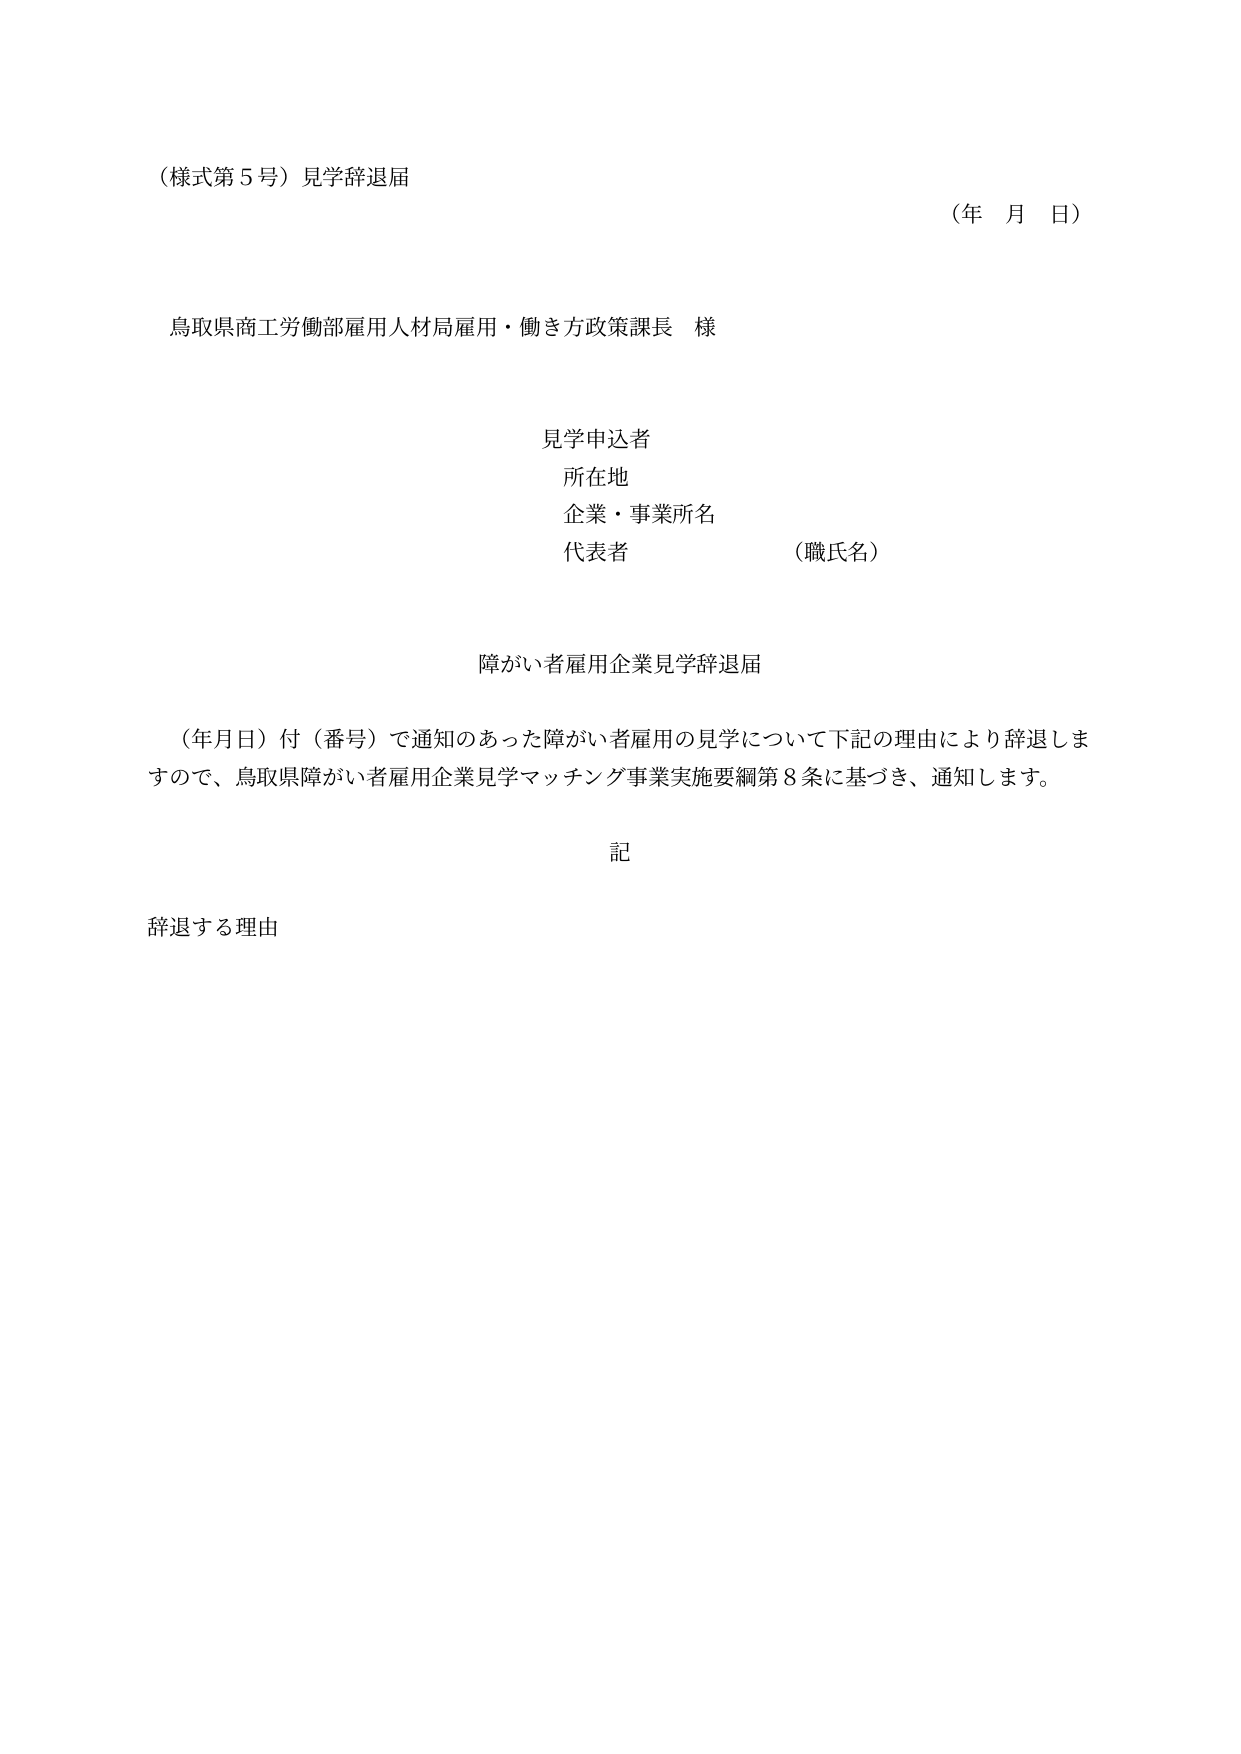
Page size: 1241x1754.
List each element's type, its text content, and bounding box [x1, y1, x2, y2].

text 代表者 （職氏名） [148, 532, 1092, 569]
text 所在地 [148, 457, 1092, 494]
text （様式第５号）見学辞退届 [148, 157, 1092, 194]
text （年 月 日） [148, 194, 1092, 232]
text （年月日）付（番号）で通知のあった障がい者雇用の見学について下記の理由により辞退しますので、鳥取県障がい者雇用企業見学マッチング事業実施要綱第８条に基づき、通知します。 [148, 719, 1092, 794]
text 企業・事業所名 [148, 494, 1092, 532]
text 見学申込者 [148, 419, 1092, 457]
subtitle 記 [148, 832, 1092, 869]
text 障がい者雇用企業見学辞退届 [148, 644, 1092, 682]
text 鳥取県商工労働部雇用人材局雇用・働き方政策課長 様 [169, 307, 1092, 344]
text 辞退する理由 [148, 907, 1092, 944]
